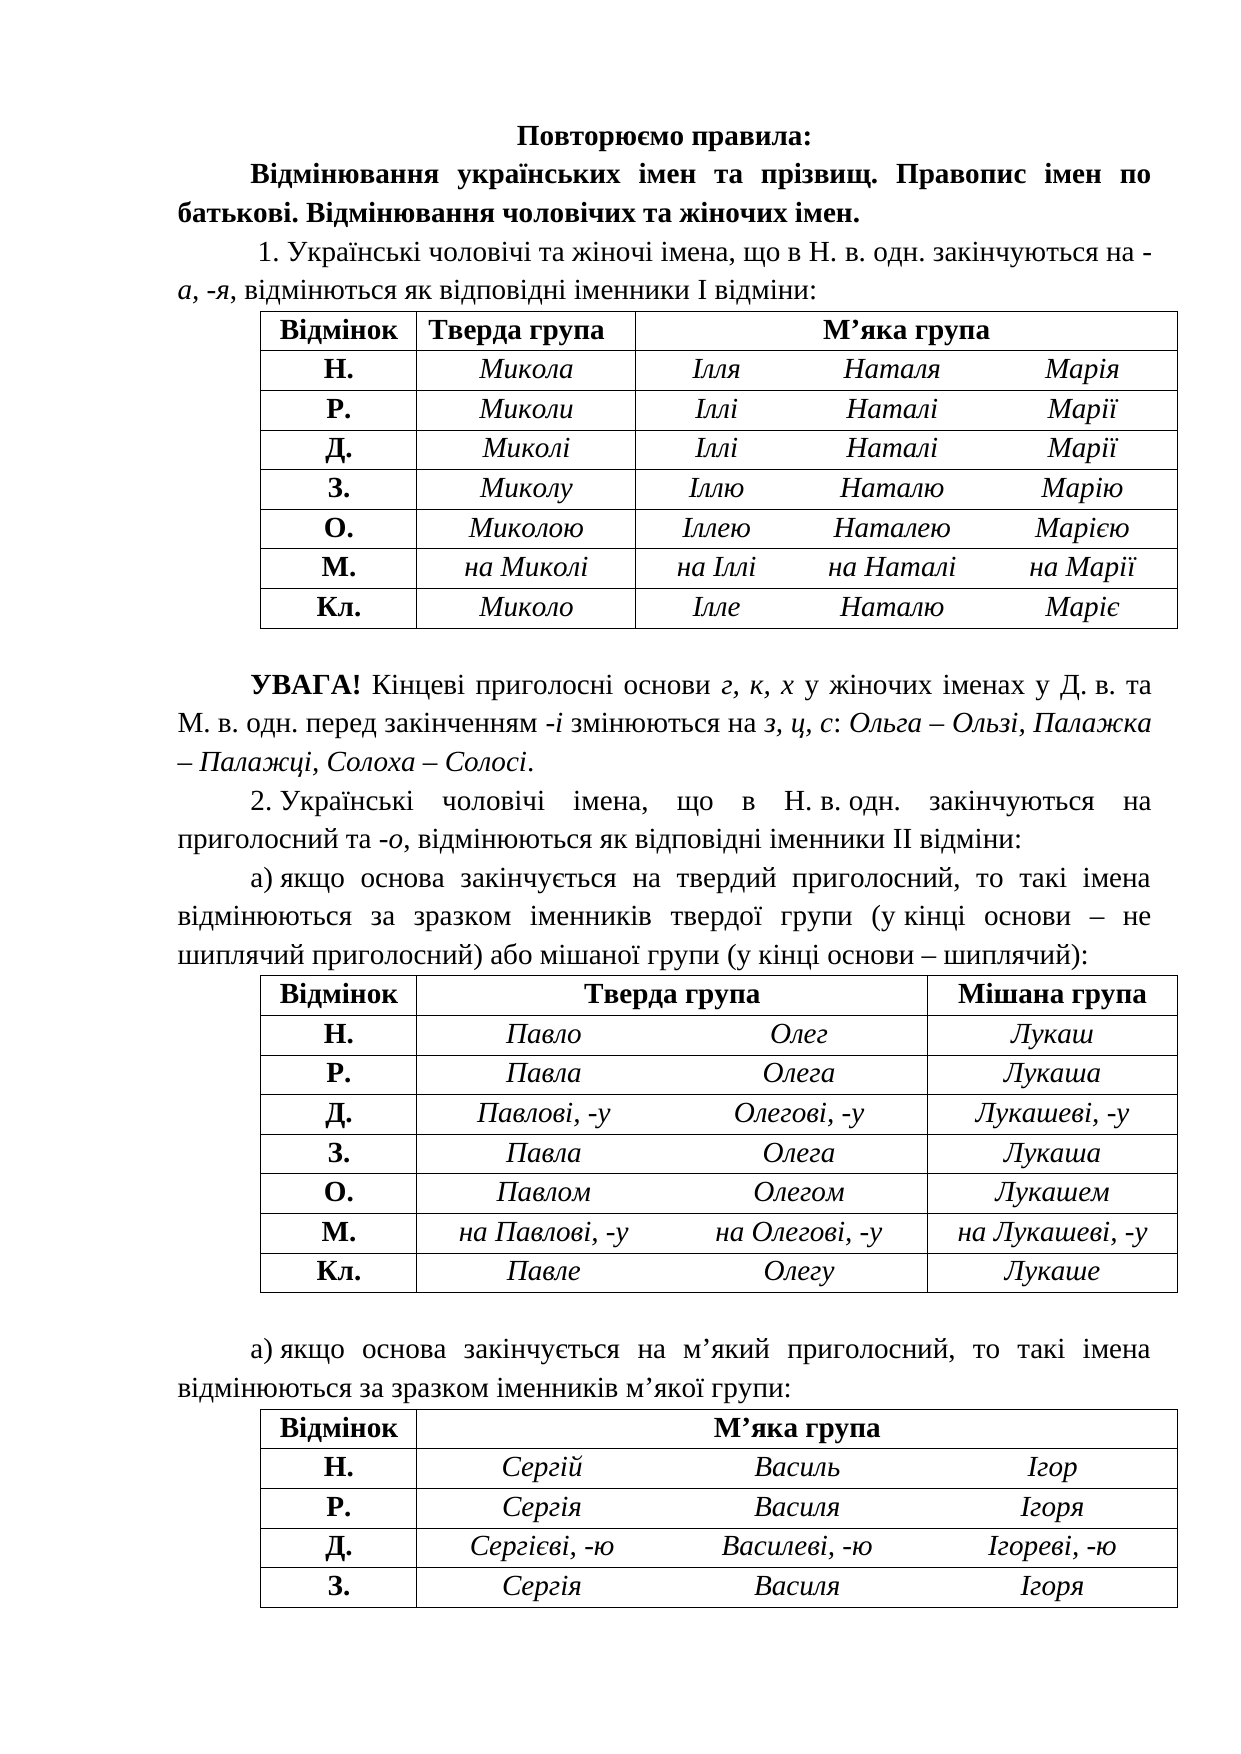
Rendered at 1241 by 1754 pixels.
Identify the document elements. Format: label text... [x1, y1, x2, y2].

table_cell на Марії [987, 549, 1177, 588]
table_cell Миколи [417, 391, 635, 429]
table_cell Ілле [636, 589, 797, 627]
table_cell на Лукашеві, -у [928, 1214, 1177, 1252]
text а) якщо основа закінчується на м’який приголосний, то такі імена відмінюються за зразком іменників м’якої групи: [177, 1332, 1152, 1404]
table_cell Наталі [797, 391, 987, 429]
table_cell Миколо [417, 589, 635, 627]
table_cell Н. [261, 1449, 416, 1488]
table_cell Микола [417, 351, 635, 390]
table_cell Р. [261, 1489, 416, 1527]
table_cell Олега [670, 1135, 927, 1173]
table_header Відмінок [261, 976, 416, 1015]
table_cell Маріє [987, 589, 1177, 627]
table_cell Сергієві, -ю [417, 1529, 667, 1567]
table_cell Лукаша [928, 1135, 1177, 1173]
table_cell Марії [987, 431, 1177, 469]
table_cell Павла [417, 1135, 670, 1173]
table_cell М. [261, 549, 416, 588]
table_header М’яка група [417, 1410, 1177, 1448]
table_cell З. [261, 1135, 416, 1173]
table_cell З. [261, 1568, 416, 1607]
table_cell Миколі [417, 431, 635, 469]
table_cell Р. [261, 391, 416, 429]
table_cell Марією [987, 510, 1177, 548]
table_cell Марії [987, 391, 1177, 429]
table_cell Наталю [797, 589, 987, 627]
table_header Мішана група [928, 976, 1177, 1015]
text УВАГА! Кінцеві приголосні основи г, к, х у жіночих іменах у Д. в. та М. в. одн. перед закінченням -і змінюються на з, ц, с: Ольга – Ользі, Палажка – Палажці, Солоха – Солосі. [177, 667, 1152, 778]
table_cell на Павлові, -у [417, 1214, 670, 1252]
table_cell Н. [261, 351, 416, 390]
table_cell Наталі [797, 431, 987, 469]
table_cell Василя [667, 1489, 927, 1527]
table_cell З. [261, 470, 416, 509]
table_cell Сергія [417, 1568, 667, 1607]
table_cell Ігор [927, 1449, 1177, 1488]
text Повторюємо правила: [177, 118, 1152, 152]
table_cell Павлові, -у [417, 1095, 670, 1134]
table_cell Іллі [636, 391, 797, 429]
table_cell Ігоря [927, 1489, 1177, 1527]
table_cell Лукаше [928, 1254, 1177, 1292]
table_cell Наталею [797, 510, 987, 548]
table_cell Р. [261, 1056, 416, 1094]
table_cell на Наталі [797, 549, 987, 588]
table_cell на Олегові, -у [670, 1214, 927, 1252]
table_cell Олегом [670, 1174, 927, 1213]
table_cell Кл. [261, 589, 416, 627]
table_cell М. [261, 1214, 416, 1252]
table_cell Марію [987, 470, 1177, 509]
text 1. Українські чоловічі та жіночі імена, що в Н. в. одн. закінчуються на -а, -я, відмінються як відповідні іменники І відміни: [177, 234, 1152, 306]
table_cell Лукаша [928, 1056, 1177, 1094]
table_cell Лукашеві, -у [928, 1095, 1177, 1134]
table_cell Д. [261, 431, 416, 469]
table_cell Василя [667, 1568, 927, 1607]
table_cell Миколу [417, 470, 635, 509]
table_cell Д. [261, 1529, 416, 1567]
table_cell Лукаш [928, 1016, 1177, 1054]
table_cell Олегові, -у [670, 1095, 927, 1134]
table_cell Олег [670, 1016, 927, 1054]
text а) якщо основа закінчується на твердий приголосний, то такі імена відмінюються за зразком іменників твердої групи (у кінці основи – не шиплячий приголосний) або мішаної групи (у кінці основи – шиплячий): [177, 860, 1152, 970]
table_cell Сергія [417, 1489, 667, 1527]
table_cell Лукашем [928, 1174, 1177, 1213]
table_cell О. [261, 1174, 416, 1213]
table_cell Павла [417, 1056, 670, 1094]
table_cell Іллею [636, 510, 797, 548]
table_cell Сергій [417, 1449, 667, 1488]
table_cell Олегу [670, 1254, 927, 1292]
table_cell Ілля [636, 351, 797, 390]
table_cell Ігореві, -ю [927, 1529, 1177, 1567]
text Відмінювання українських імен та прізвищ. Правопис імен по батькові. Відмінювання чоловічих та жіночих імен. [177, 157, 1152, 229]
table_cell на Іллі [636, 549, 797, 588]
table_cell Миколою [417, 510, 635, 548]
table_header Тверда група [417, 976, 927, 1015]
table_cell Наталя [797, 351, 987, 390]
table_cell на Миколі [417, 549, 635, 588]
table_header Відмінок [261, 1410, 416, 1448]
table_cell Павло [417, 1016, 670, 1054]
table_cell О. [261, 510, 416, 548]
text 2. Українські чоловічі імена, що в Н. в. одн. закінчуються на приголосний та -о, відмінюються як відповідні іменники ІІ відміни: [177, 783, 1152, 855]
table_cell Василеві, -ю [667, 1529, 927, 1567]
table_cell Іллі [636, 431, 797, 469]
table_cell Н. [261, 1016, 416, 1054]
table_cell Василь [667, 1449, 927, 1488]
table_cell Іллю [636, 470, 797, 509]
table_cell Кл. [261, 1254, 416, 1292]
table_cell Ігоря [927, 1568, 1177, 1607]
table_header Відмінок [261, 312, 416, 350]
table_header М’яка група [636, 312, 1177, 350]
table_cell Наталю [797, 470, 987, 509]
table_header Тверда група [417, 312, 635, 350]
table_cell Марія [987, 351, 1177, 390]
table_cell Д. [261, 1095, 416, 1134]
table_cell Олега [670, 1056, 927, 1094]
table_cell Павле [417, 1254, 670, 1292]
table_cell Павлом [417, 1174, 670, 1213]
